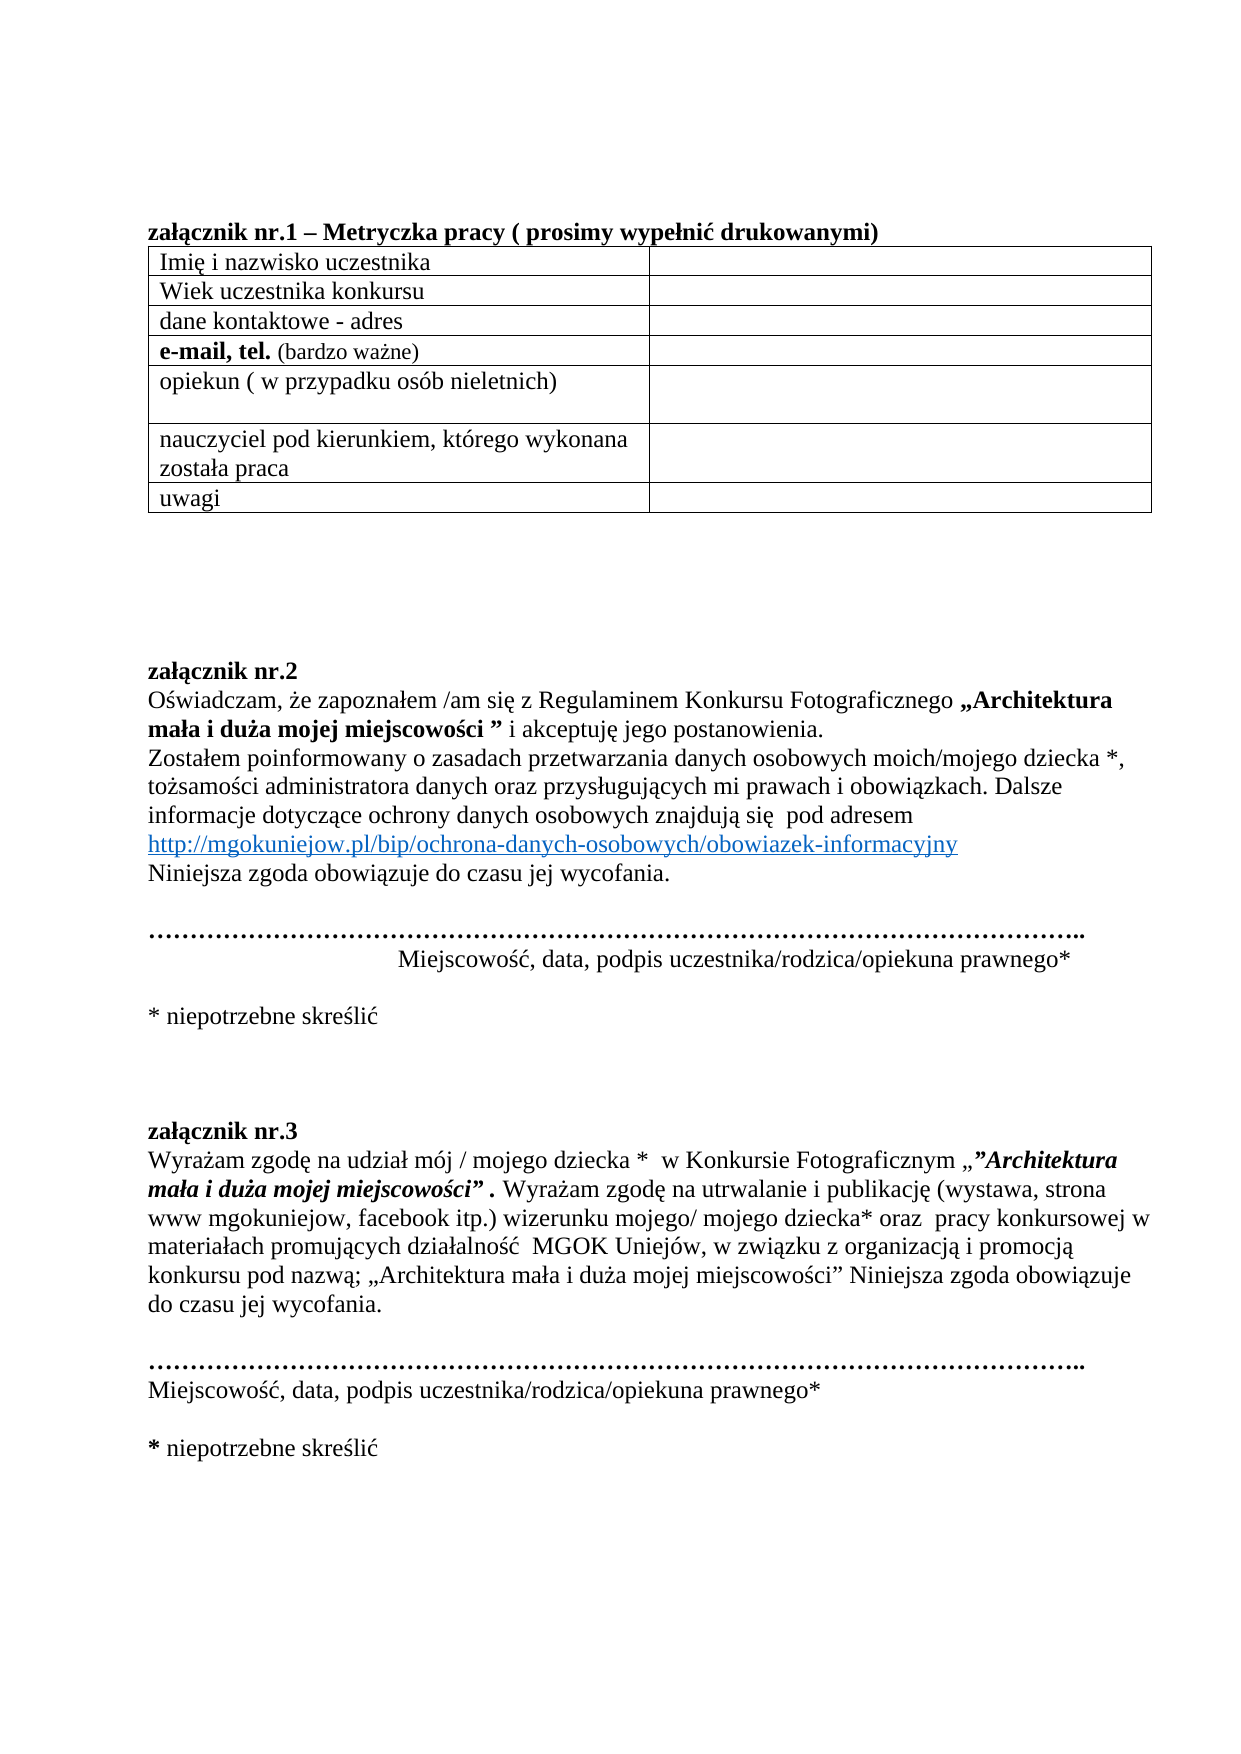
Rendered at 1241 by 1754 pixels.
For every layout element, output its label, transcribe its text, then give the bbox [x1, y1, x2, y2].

text http://mgokuniejow.pl/bip/ochrona-danych-osobowych/obowiazek-informacyjny [148, 829, 1152, 858]
text załącznik nr.3 [148, 1116, 1152, 1145]
text Miejscowość, data, podpis uczestnika/rodzica/opiekuna prawnego* [148, 1375, 1152, 1404]
text Wyrażam zgodę na udział mój / mojego dziecka * w Konkursie Fotograficznym „”Architektura mała i duża mojej miejscowości” . Wyrażam zgodę na utrwalanie i publikację (wystawa, strona www mgokuniejow, facebook itp.) wizerunku mojego/ mojego dziecka* oraz pracy konkursowej w materiałach promujących działalność MGOK Uniejów, w związku z organizacją i promocją konkursu pod nazwą; „Architektura mała i duża mojej miejscowości” Niniejsza zgoda obowiązuje do czasu jej wycofania. [148, 1145, 1152, 1318]
table_cell e-mail, tel. (bardzo ważne) [149, 336, 649, 365]
table_cell [650, 336, 1151, 365]
table_cell uwagi [149, 483, 649, 512]
table_cell Wiek uczestnika konkursu [149, 276, 649, 305]
text załącznik nr.2 [148, 656, 1152, 685]
text * niepotrzebne skreślić [148, 1001, 1152, 1030]
text * niepotrzebne skreślić [148, 1433, 1152, 1461]
table_cell [650, 366, 1151, 423]
text Oświadczam, że zapoznałem /am się z Regulaminem Konkursu Fotograficznego „Architektura mała i duża mojej miejscowości ” i akceptuję jego postanowienia. [148, 685, 1152, 743]
table_cell opiekun ( w przypadku osób nieletnich) [149, 366, 649, 423]
table_cell [650, 483, 1151, 512]
text Zostałem poinformowany o zasadach przetwarzania danych osobowych moich/mojego dziecka *, tożsamości administratora danych oraz przysługujących mi prawach i obowiązkach. Dalsze informacje dotyczące ochrony danych osobowych znajdują się pod adresem [148, 743, 1152, 829]
table_cell [650, 306, 1151, 335]
table_cell dane kontaktowe - adres [149, 306, 649, 335]
text ………………………………………………………………………………………………….. [148, 1346, 1152, 1375]
table_header [650, 247, 1151, 275]
table_cell nauczyciel pod kierunkiem, którego wykonana została praca [149, 424, 649, 482]
text Miejscowość, data, podpis uczestnika/rodzica/opiekuna prawnego* [148, 944, 1152, 973]
table_cell [650, 424, 1151, 482]
text załącznik nr.1 – Metryczka pracy ( prosimy wypełnić drukowanymi) [148, 217, 1152, 246]
table_header Imię i nazwisko uczestnika [149, 247, 649, 275]
text ………………………………………………………………………………………………….. [148, 915, 1152, 944]
table_cell [650, 276, 1151, 305]
text Niniejsza zgoda obowiązuje do czasu jej wycofania. [148, 858, 1152, 886]
